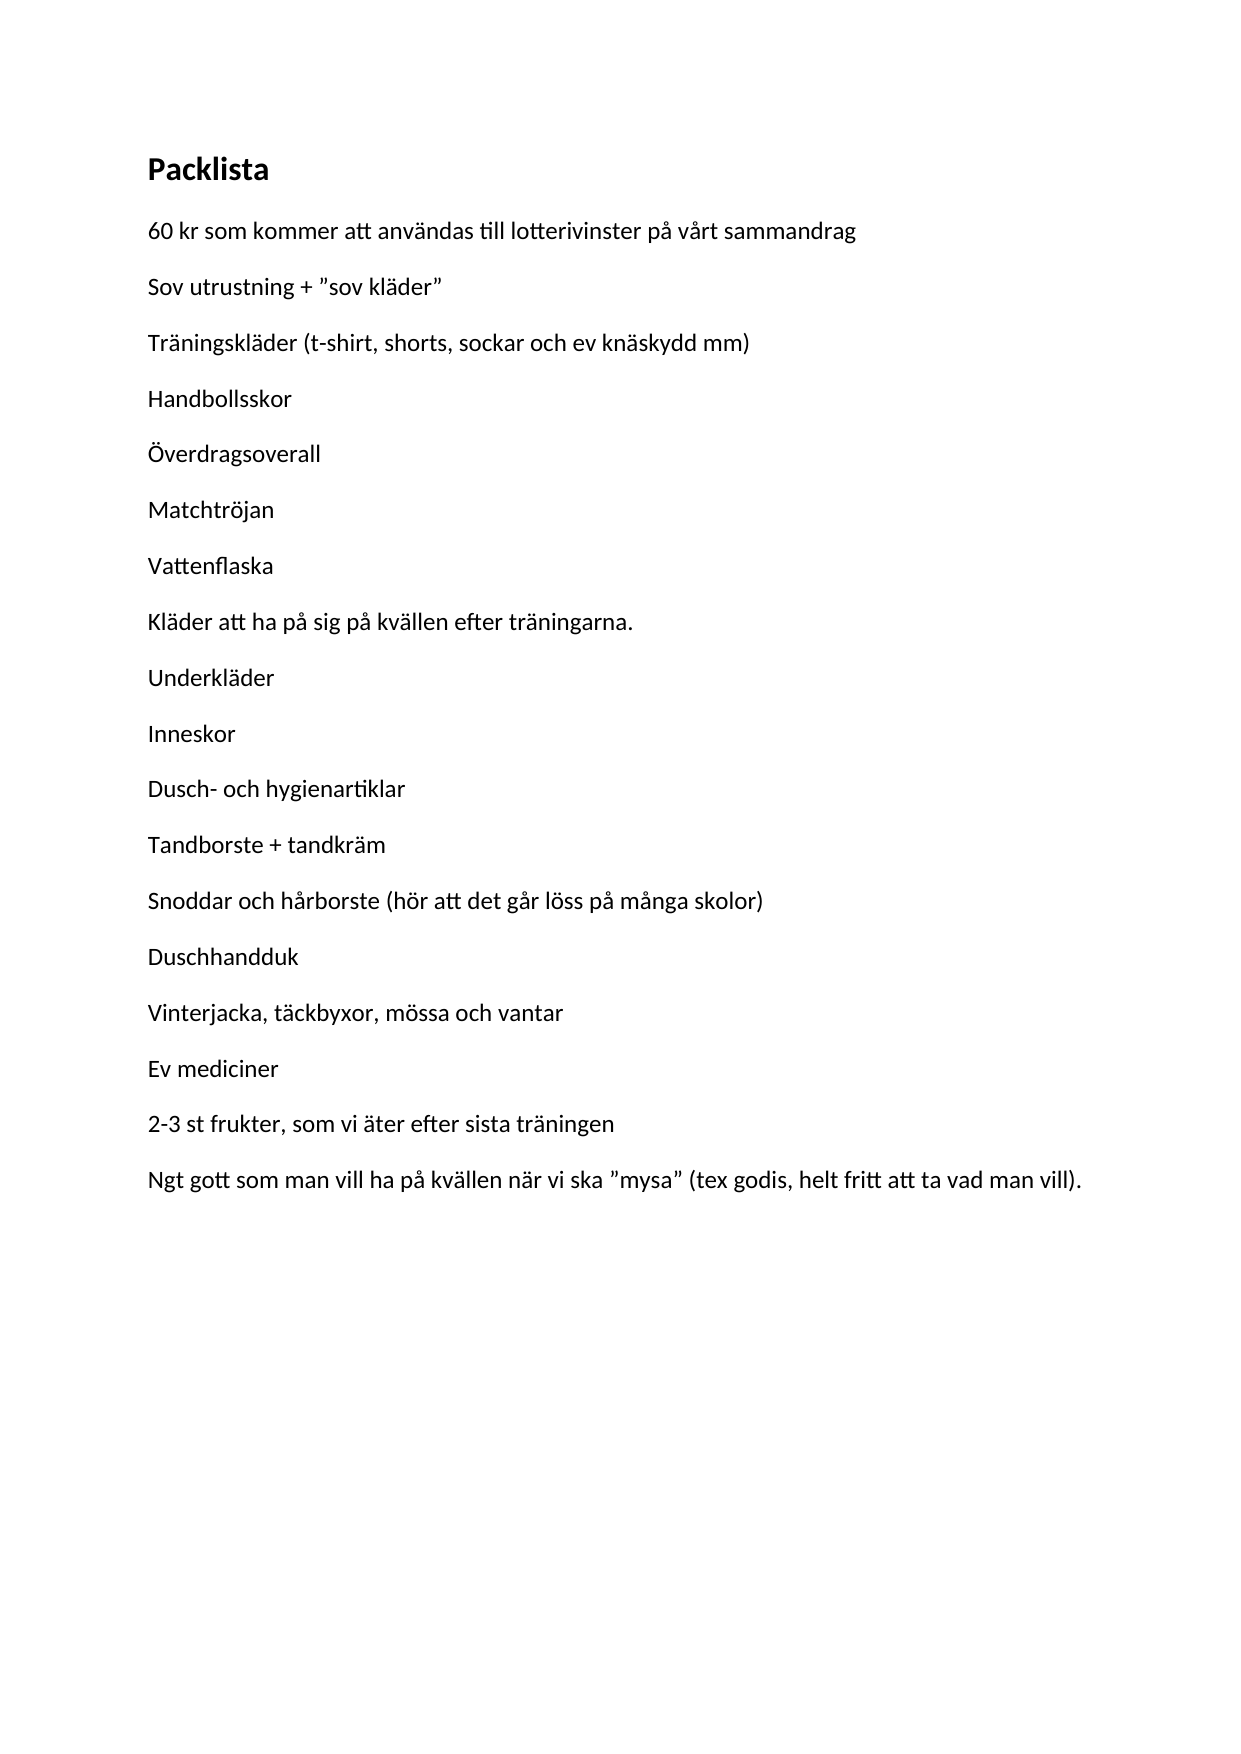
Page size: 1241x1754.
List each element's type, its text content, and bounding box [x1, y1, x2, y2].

text Packlista [148, 148, 1093, 188]
text Handbollsskor [148, 383, 1093, 413]
text Tandborste + tandkräm [148, 829, 1093, 860]
text Träningskläder (t-shirt, shorts, sockar och ev knäskydd mm) [148, 327, 1093, 357]
text Vattenflaska [148, 550, 1093, 581]
text Underkläder [148, 662, 1093, 692]
text Kläder att ha på sig på kvällen efter träningarna. [148, 606, 1093, 637]
text Ngt gott som man vill ha på kvällen när vi ska ”mysa” (tex godis, helt fritt att ta vad man vill). [148, 1164, 1093, 1195]
text 60 kr som kommer att användas till lotterivinster på vårt sammandrag [148, 215, 1093, 246]
text Matchtröjan [148, 494, 1093, 525]
text Överdragsoverall [148, 438, 1093, 469]
text Sov utrustning + ”sov kläder” [148, 271, 1093, 302]
text Vinterjacka, täckbyxor, mössa och vantar [148, 997, 1093, 1027]
text Duschhandduk [148, 941, 1093, 972]
text 2-3 st frukter, som vi äter efter sista träningen [148, 1108, 1093, 1139]
text Snoddar och hårborste (hör att det går löss på många skolor) [148, 885, 1093, 916]
text Ev mediciner [148, 1053, 1093, 1083]
text Dusch- och hygienartiklar [148, 773, 1093, 804]
text Inneskor [148, 718, 1093, 748]
